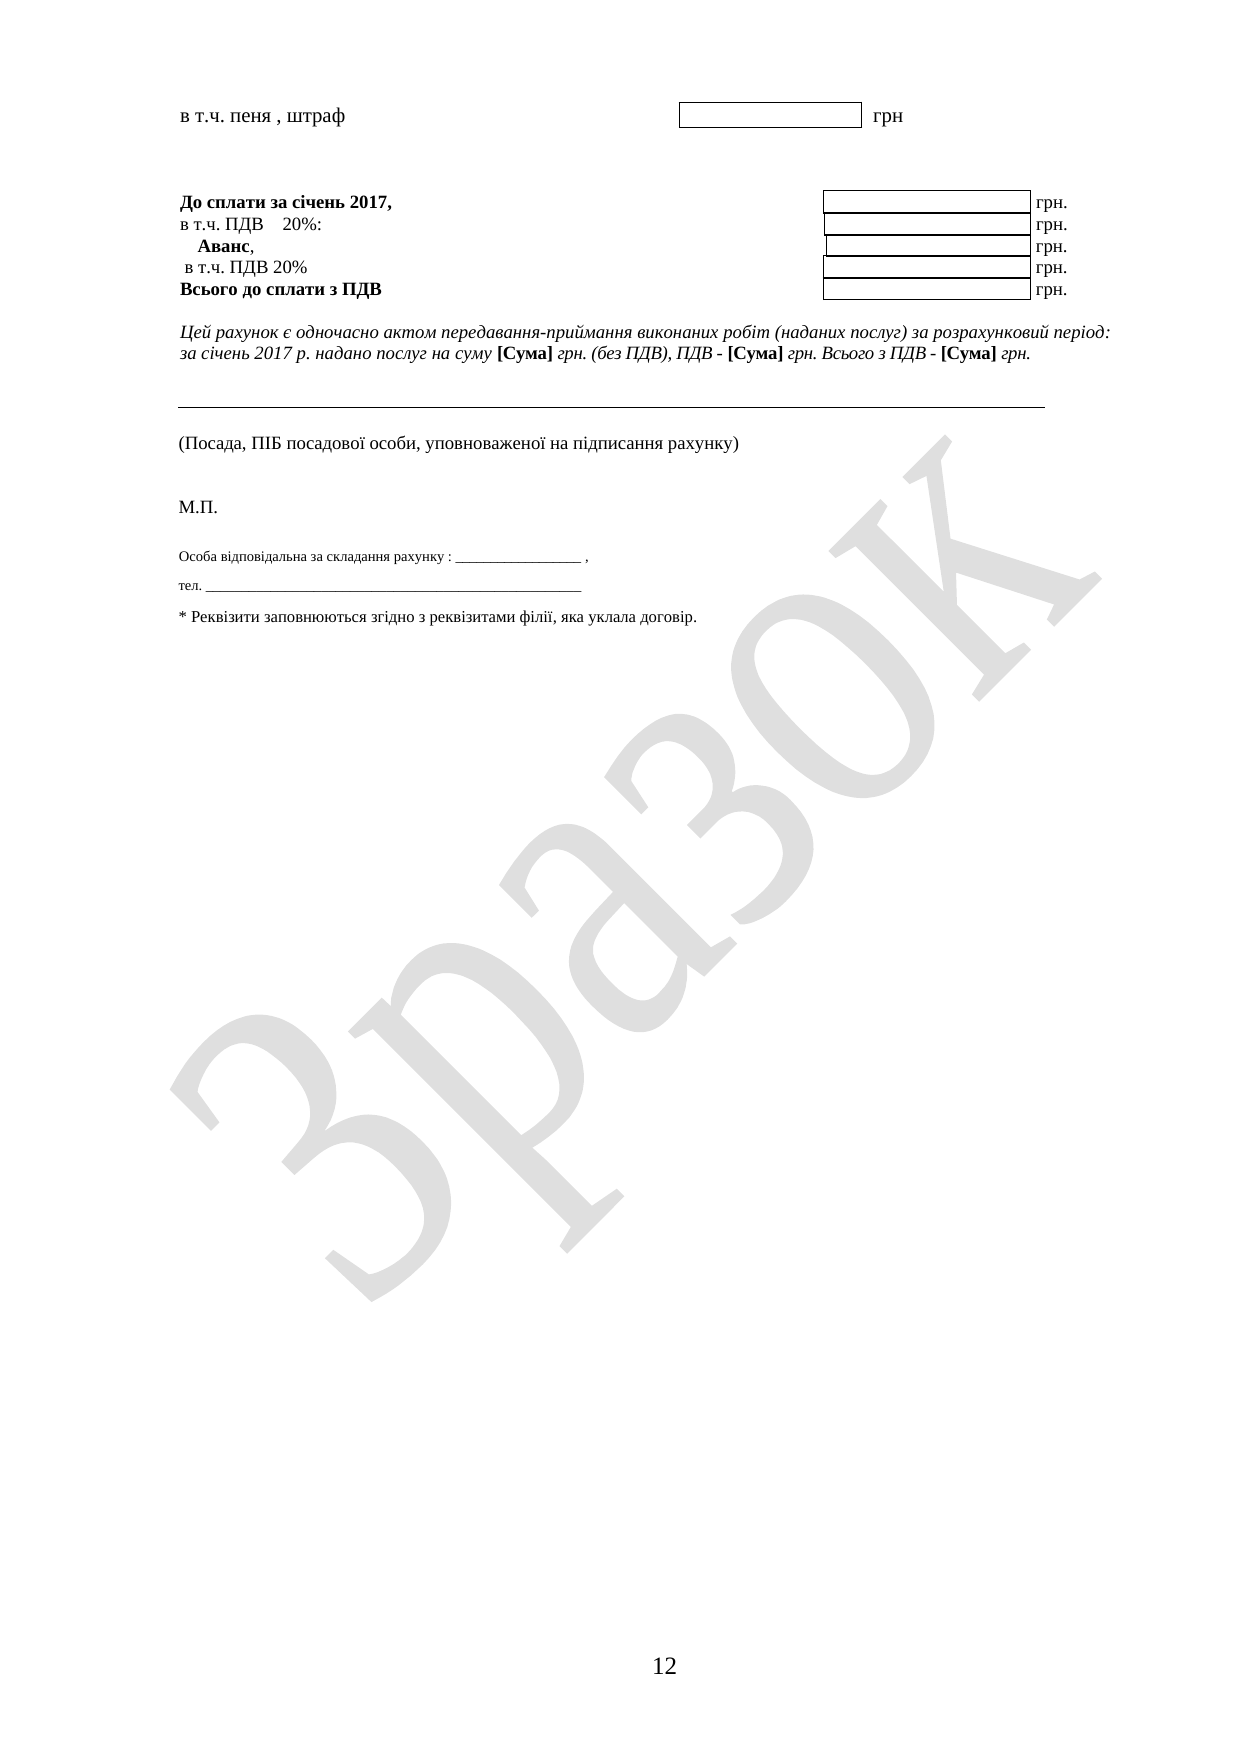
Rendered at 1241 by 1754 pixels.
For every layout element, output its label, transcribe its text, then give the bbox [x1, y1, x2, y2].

text * Реквізити заповнюються згідно з реквізитами філії, яка уклала договір. [178, 606, 1152, 626]
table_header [168, 103, 1240, 234]
table_cell Аванс, грн. в т.ч. ПДВ 20% грн. Всього до сплати з ПДВ грн. Цей рахунок є одночасно актом передавання-приймання виконаних робіт (наданих послуг) за розрахунковий період: за січень 2017 р. надано послуг на суму [Сума] грн. (без ПДВ), ПДВ - [Сума] грн. Всього з ПДВ - [Сума] грн. [168, 235, 1240, 407]
text (Посада, ПІБ посадової особи, уповноваженої на підписання рахунку) [178, 428, 1045, 453]
text Особа відповідальна за складання рахунку : , [179, 548, 1152, 565]
text М.П. [178, 493, 1045, 518]
text тел. [178, 577, 1152, 594]
